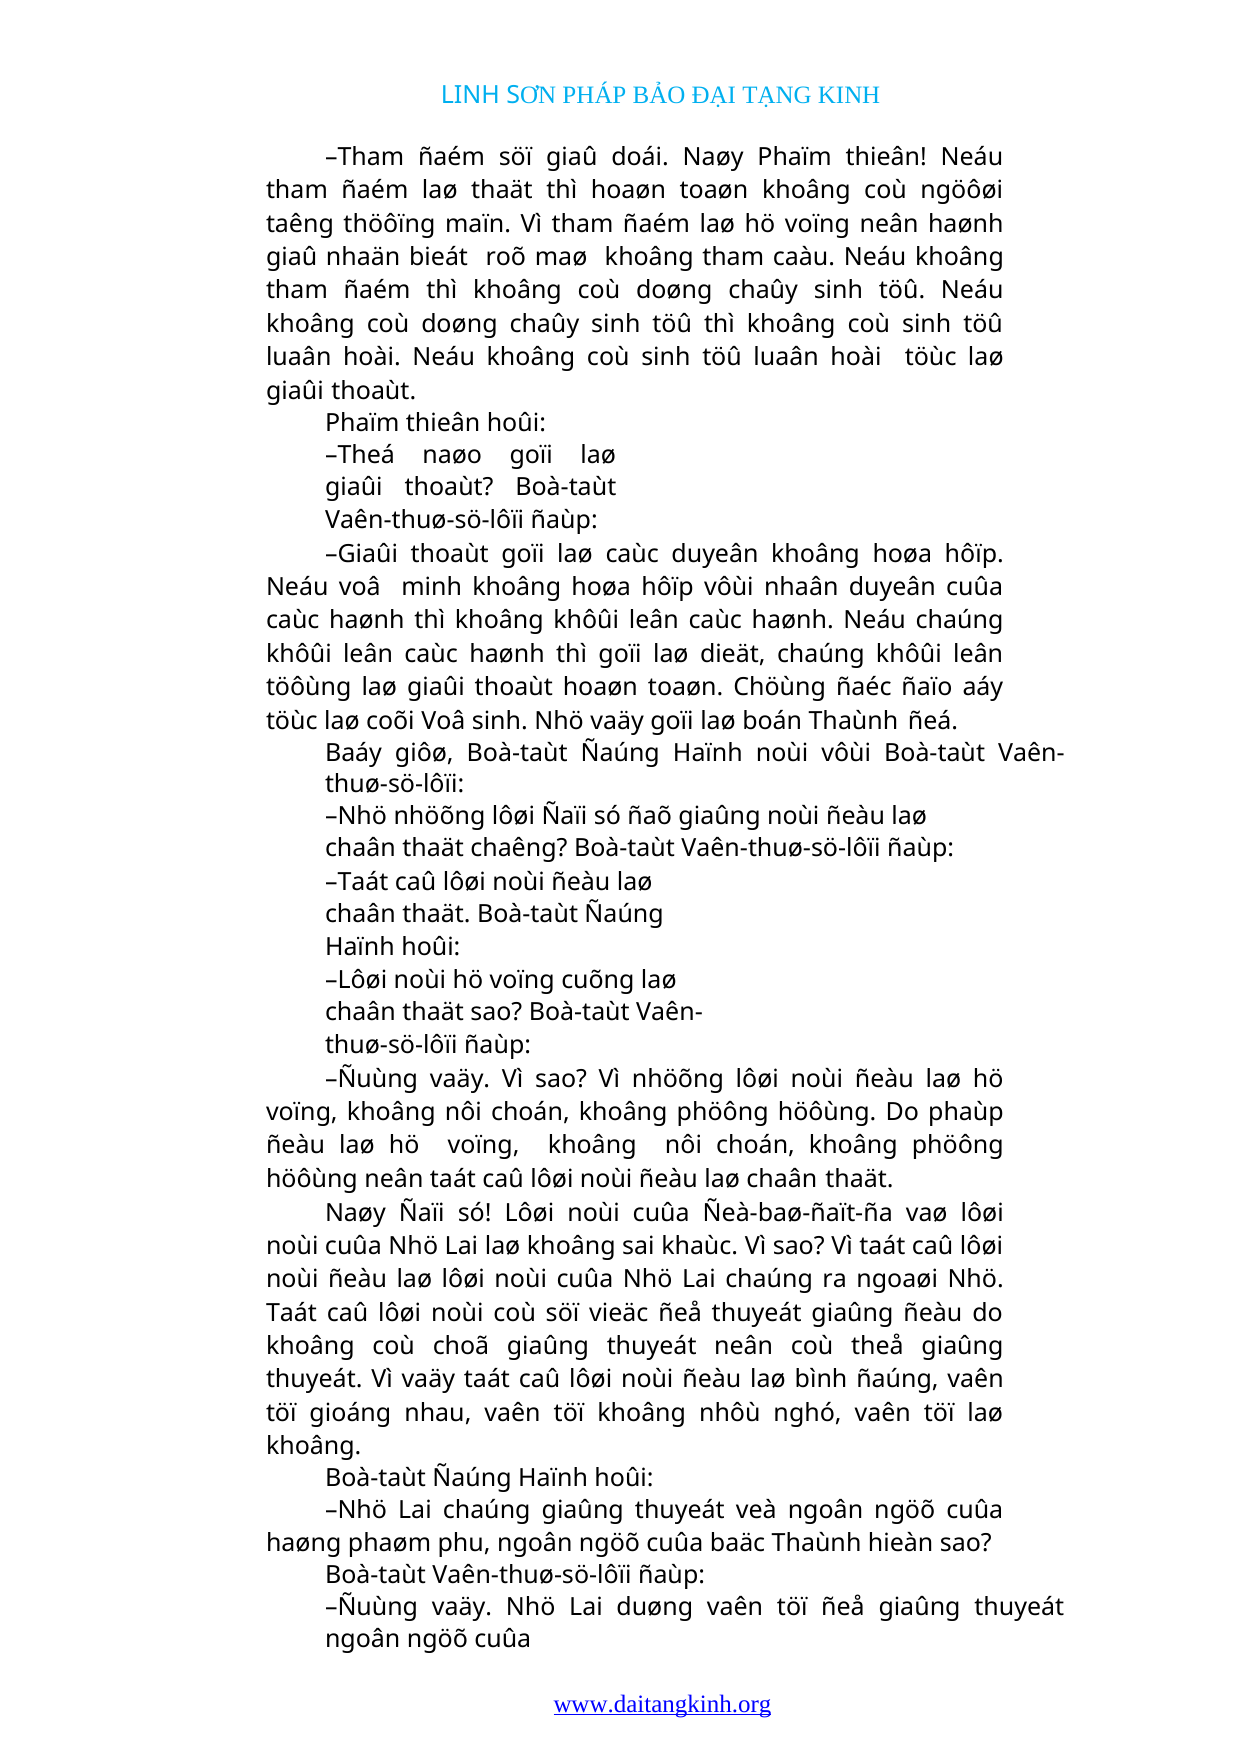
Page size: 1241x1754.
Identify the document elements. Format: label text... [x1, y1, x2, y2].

text –Nhö nhöõng lôøi Ñaïi só ñaõ giaûng noùi ñeàu laø chaân thaät chaêng? Boà-taùt Vaên-thuø-sö-lôïi ñaùp: [325, 799, 962, 864]
text –Giaûi thoaùt goïi laø caùc duyeân khoâng hoøa hôïp. Neáu voâ minh khoâng hoøa hôïp vôùi nhaân duyeân cuûa caùc haønh thì khoâng khôûi leân caùc haønh. Neáu chaúng khôûi leân caùc haønh thì goïi laø dieät, chaúng khôûi leân töôùng laø giaûi thoaùt hoaøn toaøn. Chöùng ñaéc ñaïo aáy töùc laø coõi Voâ sinh. Nhö vaäy goïi laø boán Thaùnh ñeá. [266, 536, 1004, 736]
text –Taát caû lôøi noùi ñeàu laø chaân thaät. Boà-taùt Ñaúng Haïnh hoûi: [325, 864, 669, 962]
text –Ñuùng vaäy. Nhö Lai duøng vaên töï ñeå giaûng thuyeát ngoân ngöõ cuûa [325, 1590, 1065, 1654]
text Boà-taùt Ñaúng Haïnh hoûi: [325, 1462, 1065, 1493]
text –Theá naøo goïi laø giaûi thoaùt? Boà-taùt Vaên-thuø-sö-lôïi ñaùp: [325, 438, 616, 536]
text –Ñuùng vaäy. Vì sao? Vì nhöõng lôøi noùi ñeàu laø hö voïng, khoâng nôi choán, khoâng phöông höôùng. Do phaùp ñeàu laø hö voïng, khoâng nôi choán, khoâng phöông höôùng neân taát caû lôøi noùi ñeàu laø chaân thaät. [266, 1061, 1004, 1194]
text Boà-taùt Vaên-thuø-sö-lôïi ñaùp: [325, 1558, 1065, 1590]
text Phaïm thieân hoûi: [325, 406, 1065, 437]
text –Tham ñaém söï giaû doái. Naøy Phaïm thieân! Neáu tham ñaém laø thaät thì hoaøn toaøn khoâng coù ngöôøi taêng thöôïng maïn. Vì tham ñaém laø hö voïng neân haønh giaû nhaän bieát roõ maø khoâng tham caàu. Neáu khoâng tham ñaém thì khoâng coù doøng chaûy sinh töû. Neáu khoâng coù doøng chaûy sinh töû thì khoâng coù sinh töû luaân hoài. Neáu khoâng coù sinh töû luaân hoài töùc laø giaûi thoaùt. [266, 139, 1004, 406]
text www.daitangkinh.org [553, 1689, 1065, 1717]
text Naøy Ñaïi só! Lôøi noùi cuûa Ñeà-baø-ñaït-ña vaø lôøi noùi cuûa Nhö Lai laø khoâng sai khaùc. Vì sao? Vì taát caû lôøi noùi ñeàu laø lôøi noùi cuûa Nhö Lai chaúng ra ngoaøi Nhö. Taát caû lôøi noùi coù söï vieäc ñeå thuyeát giaûng ñeàu do khoâng coù choã giaûng thuyeát neân coù theå giaûng thuyeát. Vì vaäy taát caû lôøi noùi ñeàu laø bình ñaúng, vaên töï gioáng nhau, vaên töï khoâng nhôù nghó, vaên töï laø khoâng. [266, 1194, 1004, 1462]
text –Lôøi noùi hö voïng cuõng laø chaân thaät sao? Boà-taùt Vaên-thuø-sö-lôïi ñaùp: [325, 963, 753, 1061]
text Baáy giôø, Boà-taùt Ñaúng Haïnh noùi vôùi Boà-taùt Vaên-thuø-sö-lôïi: [325, 736, 1065, 798]
text –Nhö Lai chaúng giaûng thuyeát veà ngoân ngöõ cuûa haøng phaøm phu, ngoân ngöõ cuûa baäc Thaùnh hieàn sao? [266, 1493, 1004, 1558]
